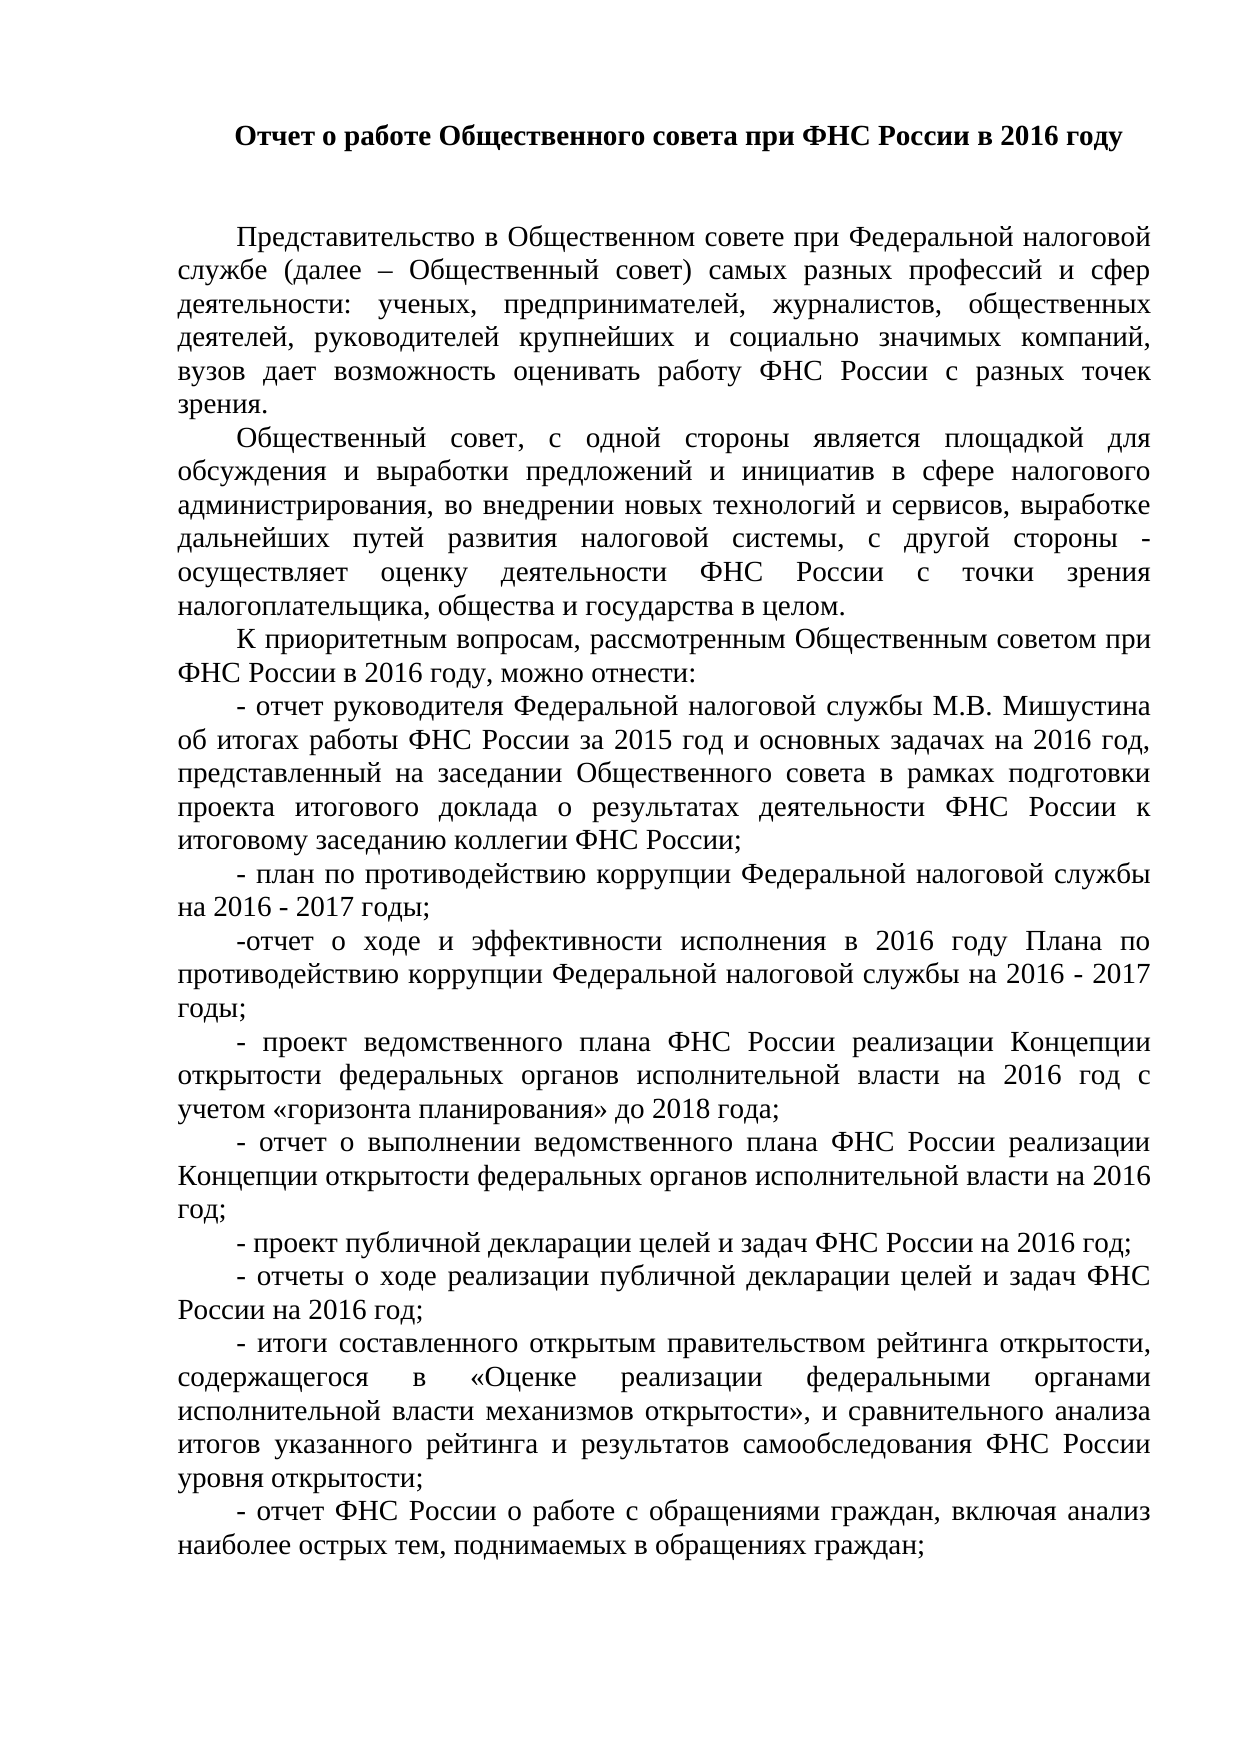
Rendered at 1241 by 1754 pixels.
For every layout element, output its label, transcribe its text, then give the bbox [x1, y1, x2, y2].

text -отчет о ходе и эффективности исполнения в 2016 году Плана по противодействию коррупции Федеральной налоговой службы на 2016 - 2017 годы; [177, 923, 1152, 1024]
text Отчет о работе Общественного совета при ФНС России в 2016 году [177, 118, 1152, 152]
text - проект ведомственного плана ФНС России реализации Концепции открытости федеральных органов исполнительной власти на 2016 год с учетом «горизонта планирования» до 2018 года; [177, 1024, 1152, 1124]
text - план по противодействию коррупции Федеральной налоговой службы на 2016 - 2017 годы; [177, 856, 1152, 923]
text - отчет ФНС России о работе с обращениями граждан, включая анализ наиболее острых тем, поднимаемых в обращениях граждан; [177, 1493, 1152, 1560]
text - проект публичной декларации целей и задач ФНС России на 2016 год; [177, 1225, 1152, 1258]
text К приоритетным вопросам, рассмотренным Общественным советом при ФНС России в 2016 году, можно отнести: [177, 621, 1152, 688]
text Представительство в Общественном совете при Федеральной налоговой службе (далее – Общественный совет) самых разных профессий и сфер деятельности: ученых, предпринимателей, журналистов, общественных деятелей, руководителей крупнейших и социально значимых компаний, вузов дает возможность оценивать работу ФНС России с разных точек зрения. [177, 219, 1152, 420]
text - отчет о выполнении ведомственного плана ФНС России реализации Концепции открытости федеральных органов исполнительной власти на 2016 год; [177, 1124, 1152, 1225]
text - отчет руководителя Федеральной налоговой службы М.В. Мишустина об итогах работы ФНС России за 2015 год и основных задачах на 2016 год, представленный на заседании Общественного совета в рамках подготовки проекта итогового доклада о результатах деятельности ФНС России к итоговому заседанию коллегии ФНС России; [177, 688, 1152, 856]
text - отчеты о ходе реализации публичной декларации целей и задач ФНС России на 2016 год; [177, 1258, 1152, 1326]
text - итоги составленного открытым правительством рейтинга открытости, содержащегося в «Оценке реализации федеральными органами исполнительной власти механизмов открытости», и сравнительного анализа итогов указанного рейтинга и результатов самообследования ФНС России уровня открытости; [177, 1326, 1152, 1493]
text Общественный совет, с одной стороны является площадкой для обсуждения и выработки предложений и инициатив в сфере налогового администрирования, во внедрении новых технологий и сервисов, выработке дальнейших путей развития налоговой системы, с другой стороны - осуществляет оценку деятельности ФНС России с точки зрения налогоплательщика, общества и государства в целом. [177, 420, 1152, 621]
